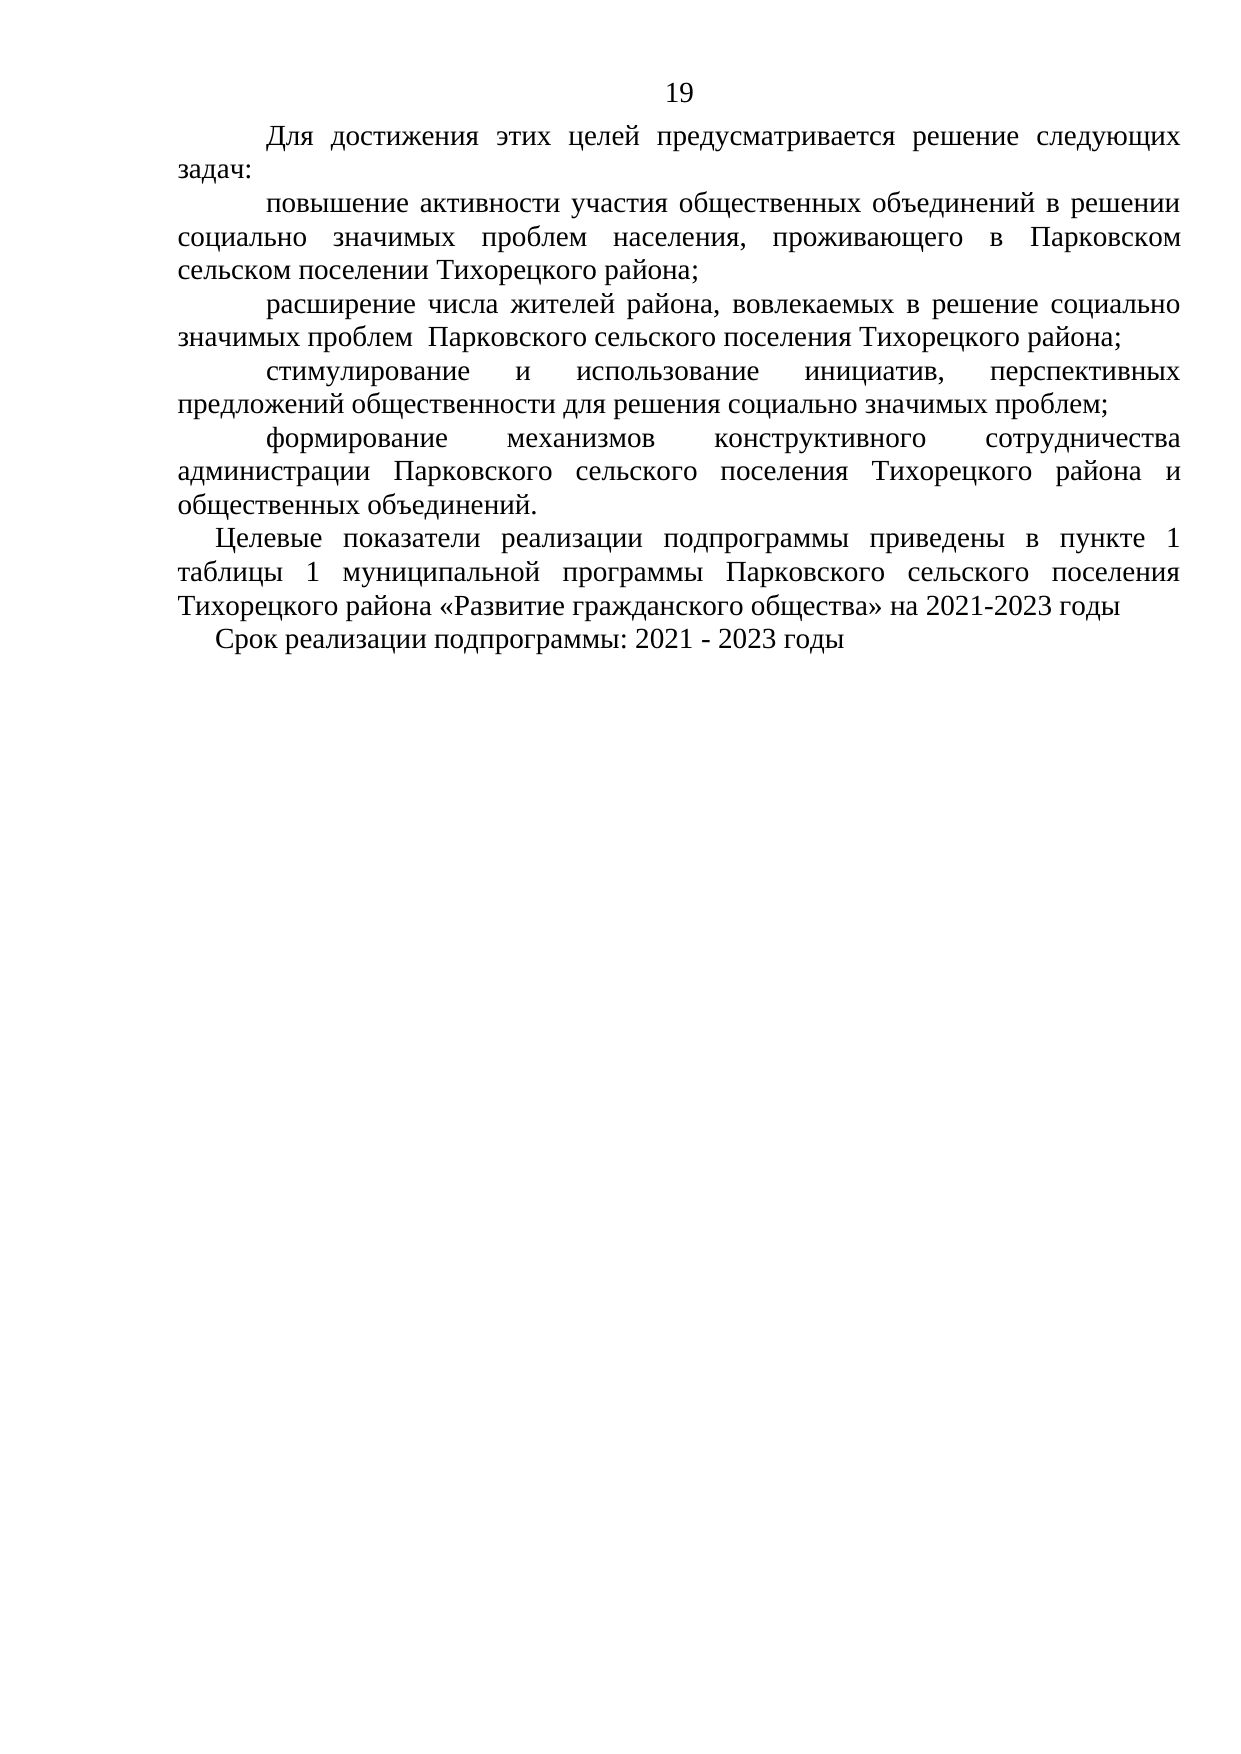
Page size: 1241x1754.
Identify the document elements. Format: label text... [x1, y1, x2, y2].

text повышение активности участия общественных объединений в решении социально значимых проблем населения, проживающего в Парковском сельском поселении Тихорецкого района; [177, 185, 1181, 286]
text расширение числа жителей района, вовлекаемых в решение социально значимых проблем Парковского сельского поселения Тихорецкого района; [177, 286, 1181, 353]
text Для достижения этих целей предусматривается решение следующих задач: [177, 118, 1181, 185]
text Срок реализации подпрограммы: 2021 - 2023 годы [177, 621, 1181, 655]
text формирование механизмов конструктивного сотрудничества администрации Парковского сельского поселения Тихорецкого района и общественных объединений. [177, 420, 1181, 521]
text Целевые показатели реализации подпрограммы приведены в пункте 1 таблицы 1 муниципальной программы Парковского сельского поселения Тихорецкого района «Развитие гражданского общества» на 2021-2023 годы [177, 521, 1181, 621]
text стимулирование и использование инициатив, перспективных предложений общественности для решения социально значимых проблем; [177, 353, 1181, 420]
